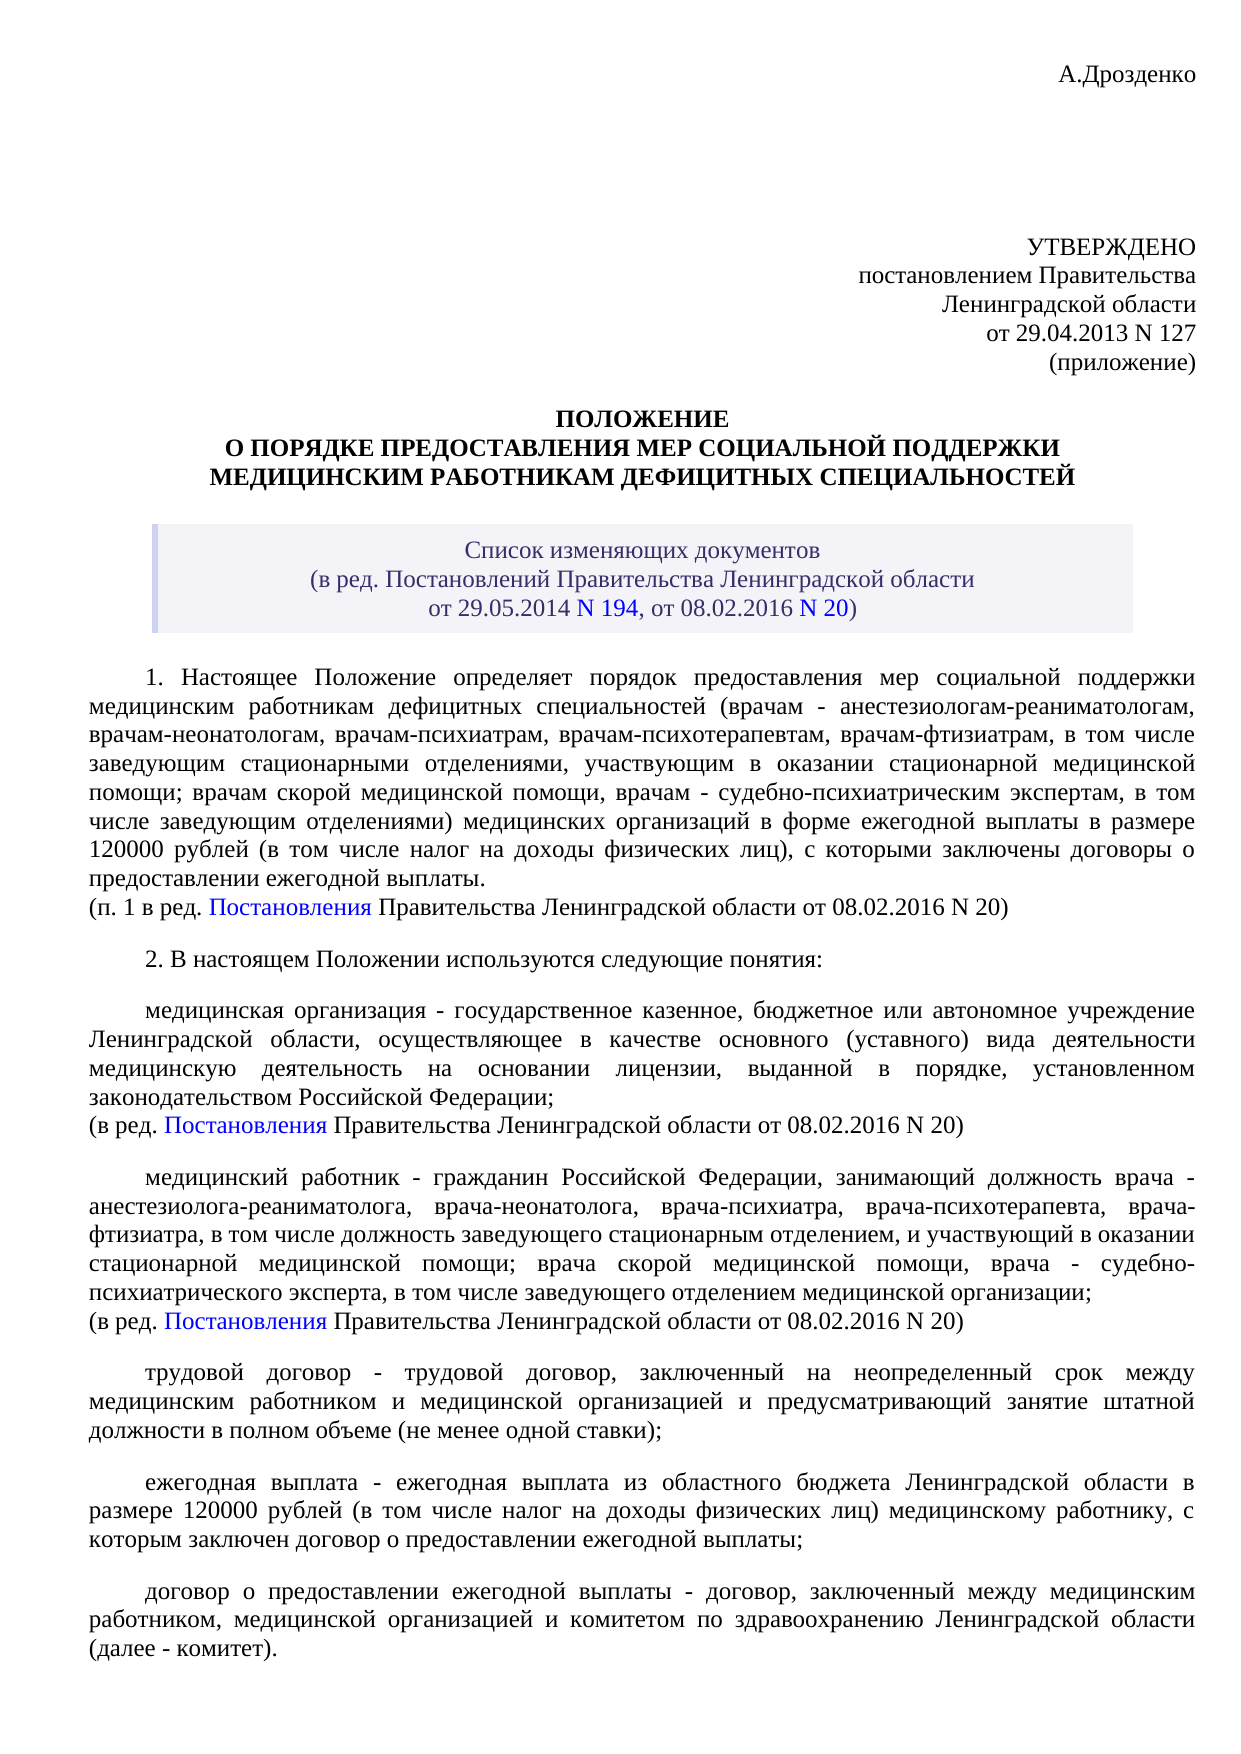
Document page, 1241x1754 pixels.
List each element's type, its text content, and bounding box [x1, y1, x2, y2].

text договор о предоставлении ежегодной выплаты - договор, заключенный между медицинским работником, медицинской организацией и комитетом по здравоохранению Ленинградской области (далее - комитет). [89, 1576, 1196, 1662]
title ПОЛОЖЕНИЕ [89, 404, 1196, 433]
text (приложение) [89, 347, 1196, 375]
text 1. Настоящее Положение определяет порядок предоставления мер социальной поддержки медицинским работникам дефицитных специальностей (врачам - анестезиологам-реаниматологам, врачам-неонатологам, врачам-психиатрам, врачам-психотерапевтам, врачам-фтизиатрам, в том числе заведующим стационарными отделениями, участвующим в оказании стационарной медицинской помощи; врачам скорой медицинской помощи, врачам - судебно-психиатрическим экспертам, в том числе заведующим отделениями) медицинских организаций в форме ежегодной выплаты в размере 120000 рублей (в том числе налог на доходы физических лиц), с которыми заключены договоры о предоставлении ежегодной выплаты. [89, 662, 1196, 892]
text медицинский работник - гражданин Российской Федерации, занимающий должность врача - анестезиолога-реаниматолога, врача-неонатолога, врача-психиатра, врача-психотерапевта, врача-фтизиатра, в том числе должность заведующего стационарным отделением, и участвующий в оказании стационарной медицинской помощи; врача скорой медицинской помощи, врача - судебно-психиатрического эксперта, в том числе заведующего отделением медицинской организации; [89, 1162, 1196, 1306]
text ежегодная выплата - ежегодная выплата из областного бюджета Ленинградской области в размере 120000 рублей (в том числе налог на доходы физических лиц) медицинскому работнику, с которым заключен договор о предоставлении ежегодной выплаты; [89, 1467, 1196, 1553]
text Ленинградской области [89, 289, 1196, 318]
text УТВЕРЖДЕНО [89, 232, 1196, 260]
text 2. В настоящем Положении используются следующие понятия: [89, 944, 1196, 972]
title О ПОРЯДКЕ ПРЕДОСТАВЛЕНИЯ МЕР СОЦИАЛЬНОЙ ПОДДЕРЖКИ [89, 433, 1196, 462]
title МЕДИЦИНСКИМ РАБОТНИКАМ ДЕФИЦИТНЫХ СПЕЦИАЛЬНОСТЕЙ [89, 462, 1196, 490]
text (п. 1 в ред. Постановления Правительства Ленинградской области от 08.02.2016 N 20) [89, 892, 1196, 921]
text трудовой договор - трудовой договор, заключенный на неопределенный срок между медицинским работником и медицинской организацией и предусматривающий занятие штатной должности в полном объеме (не менее одной ставки); [89, 1357, 1196, 1444]
table_header Список изменяющих документов (в ред. Постановлений Правительства Ленинградской области от 29.05.2014 N 194, от 08.02.2016 N 20) [158, 524, 1126, 633]
text (в ред. Постановления Правительства Ленинградской области от 08.02.2016 N 20) [89, 1110, 1196, 1139]
text постановлением Правительства [89, 260, 1196, 289]
text А.Дрозденко [89, 59, 1196, 88]
text медицинская организация - государственное казенное, бюджетное или автономное учреждение Ленинградской области, осуществляющее в качестве основного (уставного) вида деятельности медицинскую деятельность на основании лицензии, выданной в порядке, установленном законодательством Российской Федерации; [89, 995, 1196, 1110]
text (в ред. Постановления Правительства Ленинградской области от 08.02.2016 N 20) [89, 1306, 1196, 1334]
text от 29.04.2013 N 127 [89, 318, 1196, 347]
